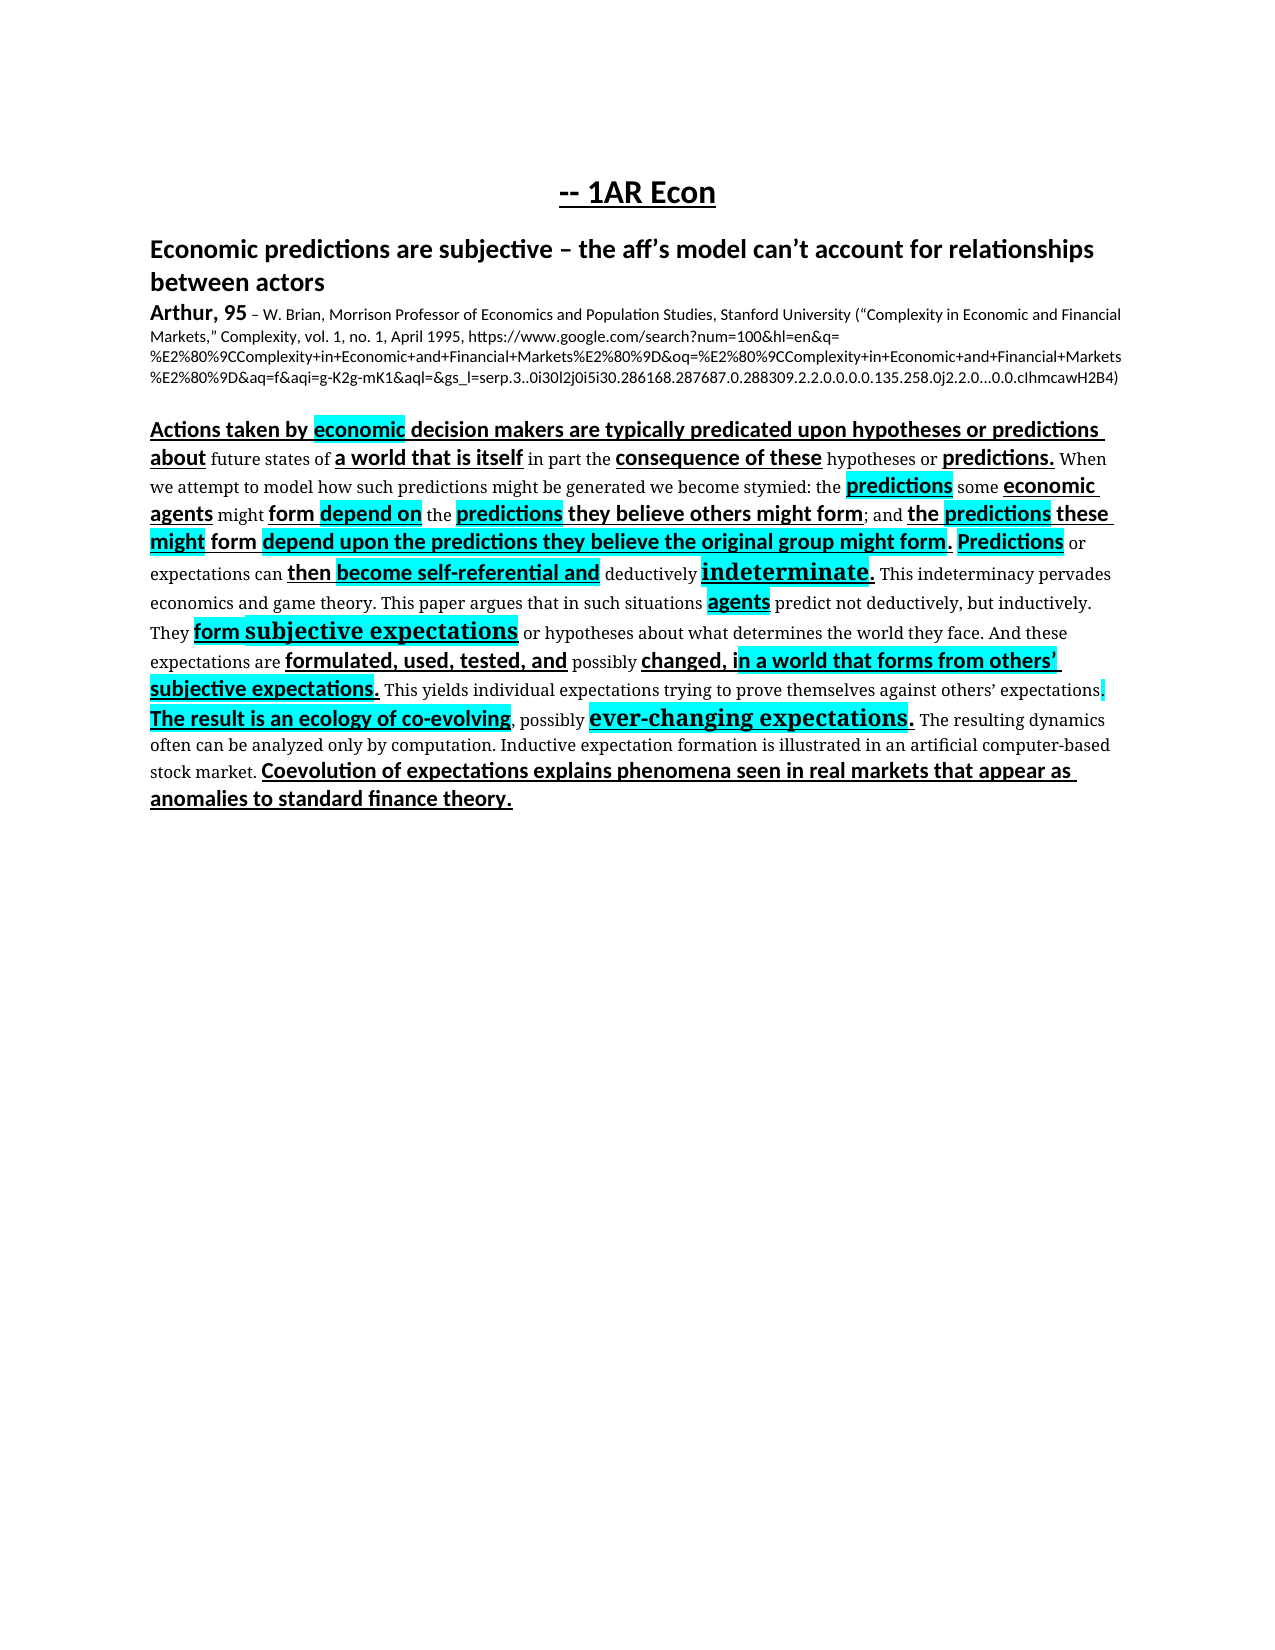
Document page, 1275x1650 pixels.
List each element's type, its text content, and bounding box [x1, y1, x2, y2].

subtitle -- 1AR Econ [150, 171, 1125, 212]
text Arthur, 95 – W. Brian, Morrison Professor of Economics and Population Studies, Stanford University (“Complexity in Economic and Financial Markets,” Complexity, vol. 1, no. 1, April 1995, https://www.google.com/search?num=100&hl=en&q=%E2%80%9CComplexity+in+Economic+and+Financial+Markets%E2%80%9D&oq=%E2%80%9CComplexity+in+Economic+and+Financial+Markets%E2%80%9D&aq=f&aqi=g-K2g-mK1&aql=&gs_l=serp.3..0i30l2j0i5i30.286168.287687.0.288309.2.2.0.0.0.0.135.258.0j2.2.0...0.0.cIhmcawH2B4) [150, 298, 1125, 387]
subtitle Economic predictions are subjective – the aff’s model can’t account for relationships between actors [150, 232, 1125, 298]
text Actions taken by economic decision makers are typically predicated upon hypotheses or predictions about future states of a world that is itself in part the consequence of these hypotheses or predictions. When we attempt to model how such predictions might be generated we become stymied: the predictions some economic agents might form depend on the predictions they believe others might form; and the predictions these might form depend upon the predictions they believe the original group might form. Predictions or expectations can then become self-referential and deductively indeterminate. This indeterminacy pervades economics and game theory. This paper argues that in such situations agents predict not deductively, but inductively. They form subjective expectations or hypotheses about what determines the world they face. And these expectations are formulated, used, tested, and possibly changed, in a world that forms from others’ subjective expectations. This yields individual expectations trying to prove themselves against others’ expectations. The result is an ecology of co-evolving, possibly ever-changing expectations. The resulting dynamics often can be analyzed only by computation. Inductive expectation formation is illustrated in an artificial computer-based stock market. Coevolution of expectations explains phenomena seen in real markets that appear as anomalies to standard finance theory. [150, 415, 1125, 812]
